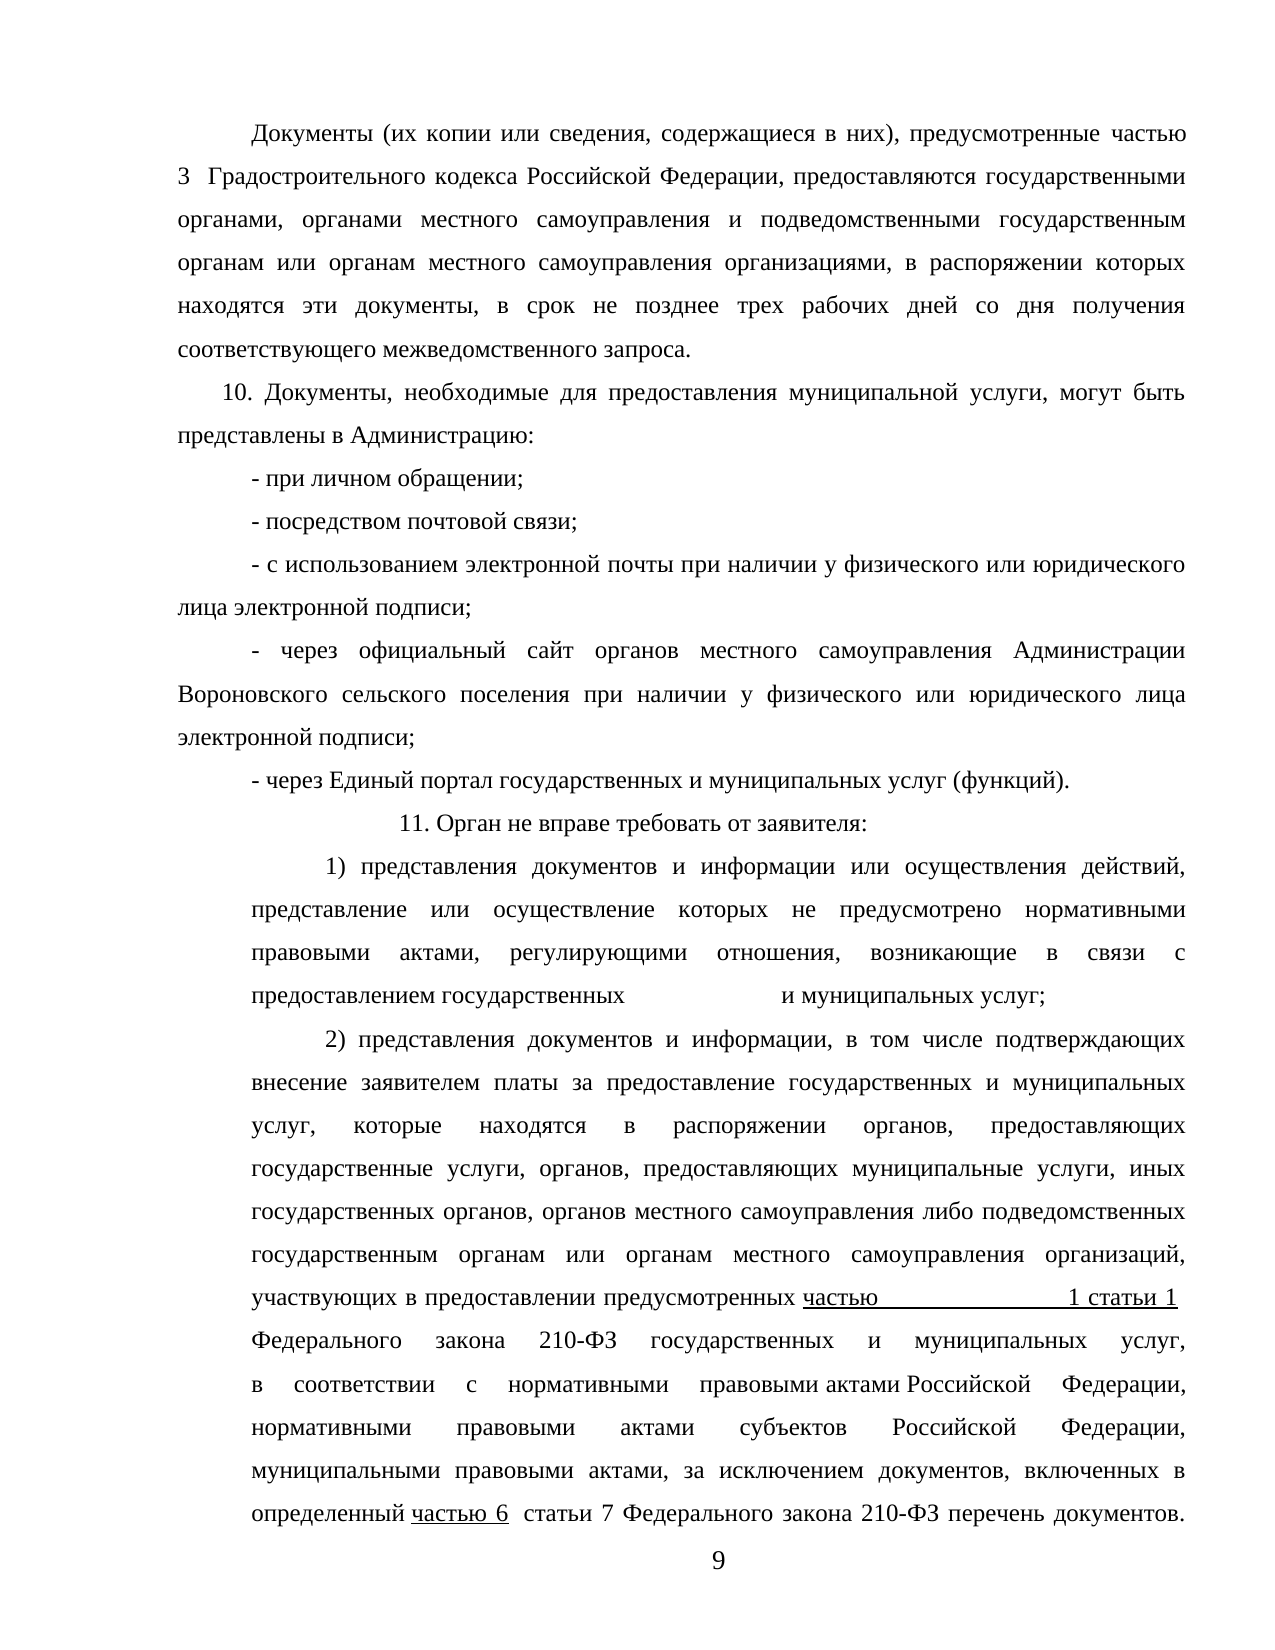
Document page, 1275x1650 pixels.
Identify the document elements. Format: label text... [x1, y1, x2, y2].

list 1) представления документов и информации или осуществления действий, представление или осуществление которых не предусмотрено нормативными правовыми актами, регулирующими отношения, возникающие в связи с предоставлением государственных и муниципальных услуг; [251, 851, 1186, 1009]
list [251, 1024, 1186, 1527]
list - через Единый портал государственных и муниципальных услуг (функций). [177, 765, 1186, 794]
list 11. Орган не вправе требовать от заявителя: [281, 808, 1186, 837]
list - посредством почтовой связи; [177, 506, 1186, 535]
list - при личном обращении; [177, 463, 1186, 492]
list - через официальный сайт органов местного самоуправления Администрации Вороновского сельского поселения при наличии у физического или юридического лица электронной подписи; [177, 636, 1186, 751]
text Документы (их копии или сведения, содержащиеся в них), предусмотренные частью 3 Градостроительного кодекса Российской Федерации, предоставляются государственными органами, органами местного самоуправления и подведомственными государственным органам или органам местного самоуправления организациями, в распоряжении которых находятся эти документы, в срок не позднее трех рабочих дней со дня получения соответствующего межведомственного запроса. [177, 118, 1186, 362]
text 10. Документы, необходимые для предоставления муниципальной услуги, могут быть представлены в Администрацию: [177, 377, 1186, 449]
list - с использованием электронной почты при наличии у физического или юридического лица электронной подписи; [177, 549, 1186, 621]
